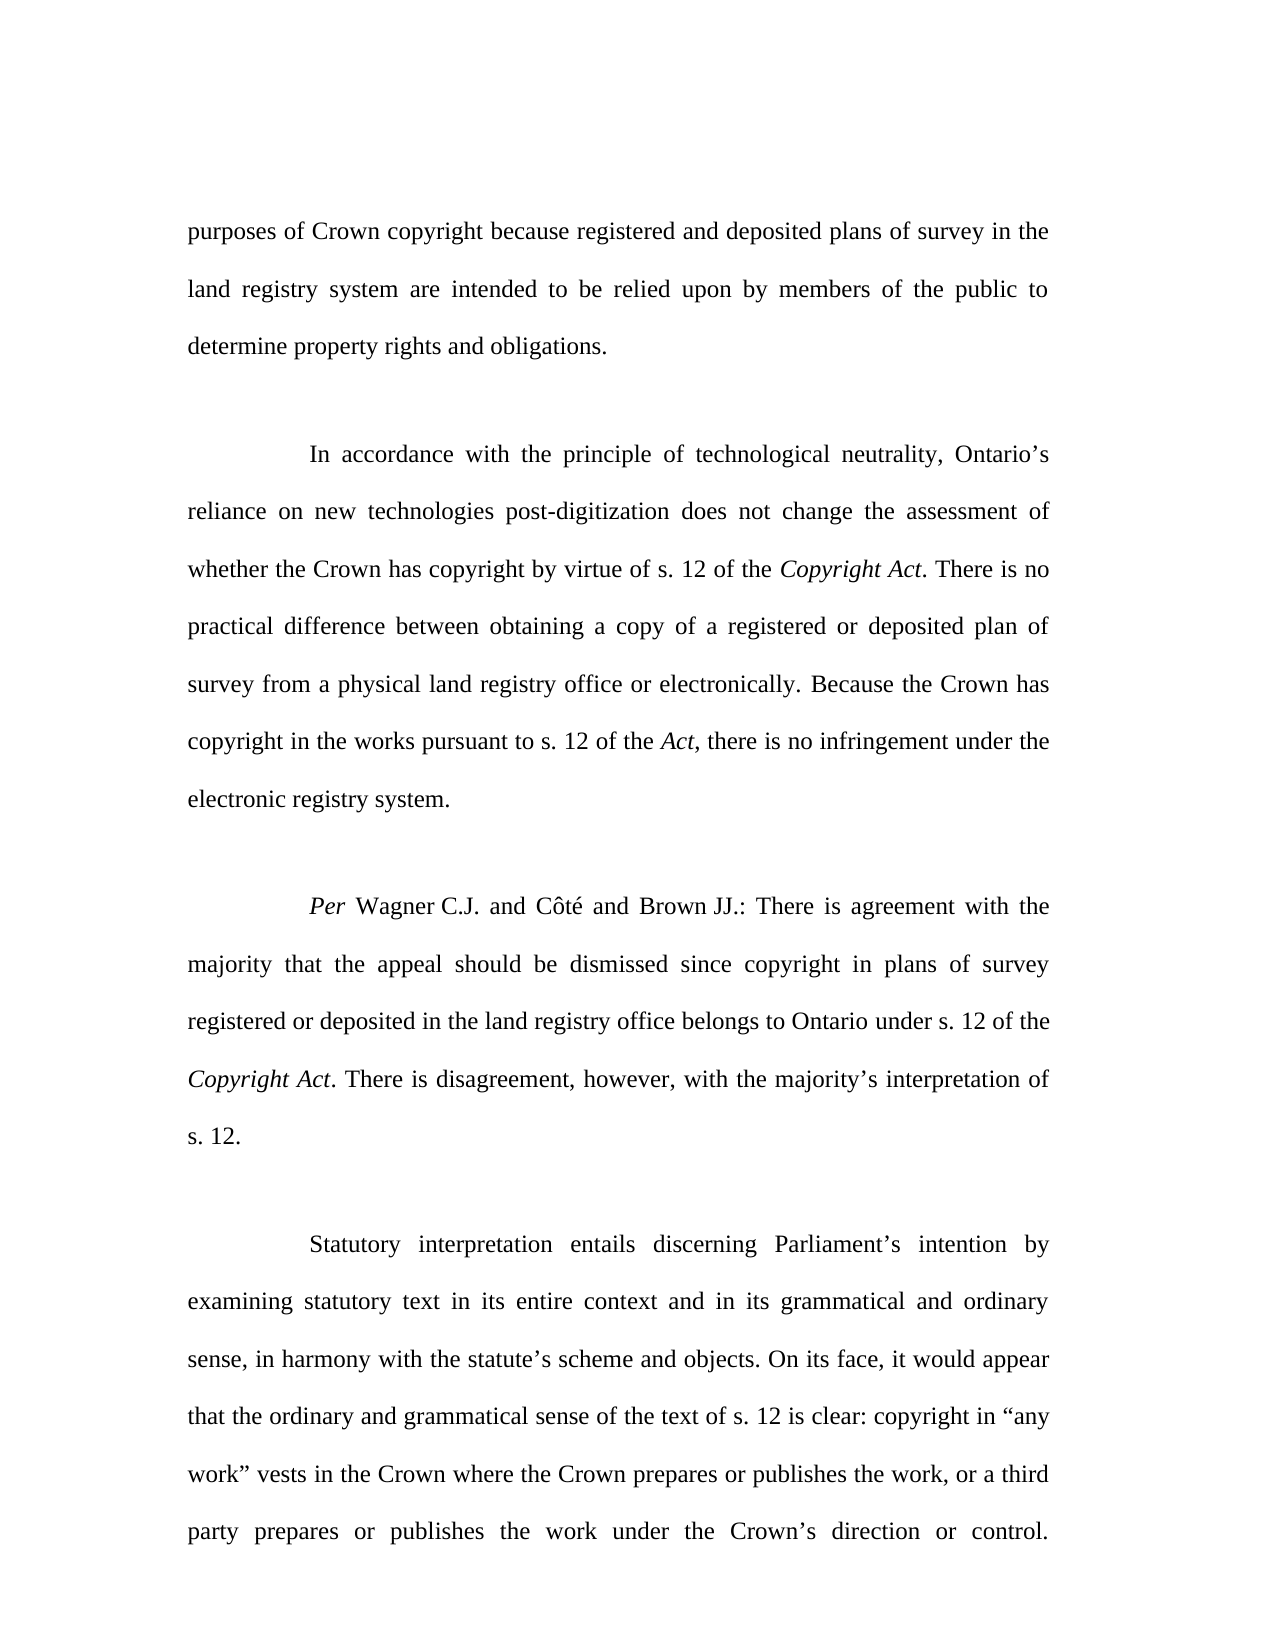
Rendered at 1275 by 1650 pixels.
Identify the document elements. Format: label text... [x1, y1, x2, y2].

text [187, 1229, 1050, 1545]
text Per Wagner C.J. and Côté and Brown JJ.: There is agreement with the majority that the appeal should be dismissed since copyright in plans of survey registered or deposited in the land registry office belongs to Ontario under s. 12 of the Copyright Act. There is disagreement, however, with the majority’s interpretation of s. 12. [187, 891, 1050, 1150]
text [187, 216, 1050, 360]
text In accordance with the principle of technological neutrality, Ontario’s reliance on new technologies post-digitization does not change the assessment of whether the Crown has copyright by virtue of s. 12 of the Copyright Act. There is no practical difference between obtaining a copy of a registered or deposited plan of survey from a physical land registry office or electronically. Because the Crown has copyright in the works pursuant to s. 12 of the Act, there is no infringement under the electronic registry system. [187, 439, 1050, 813]
